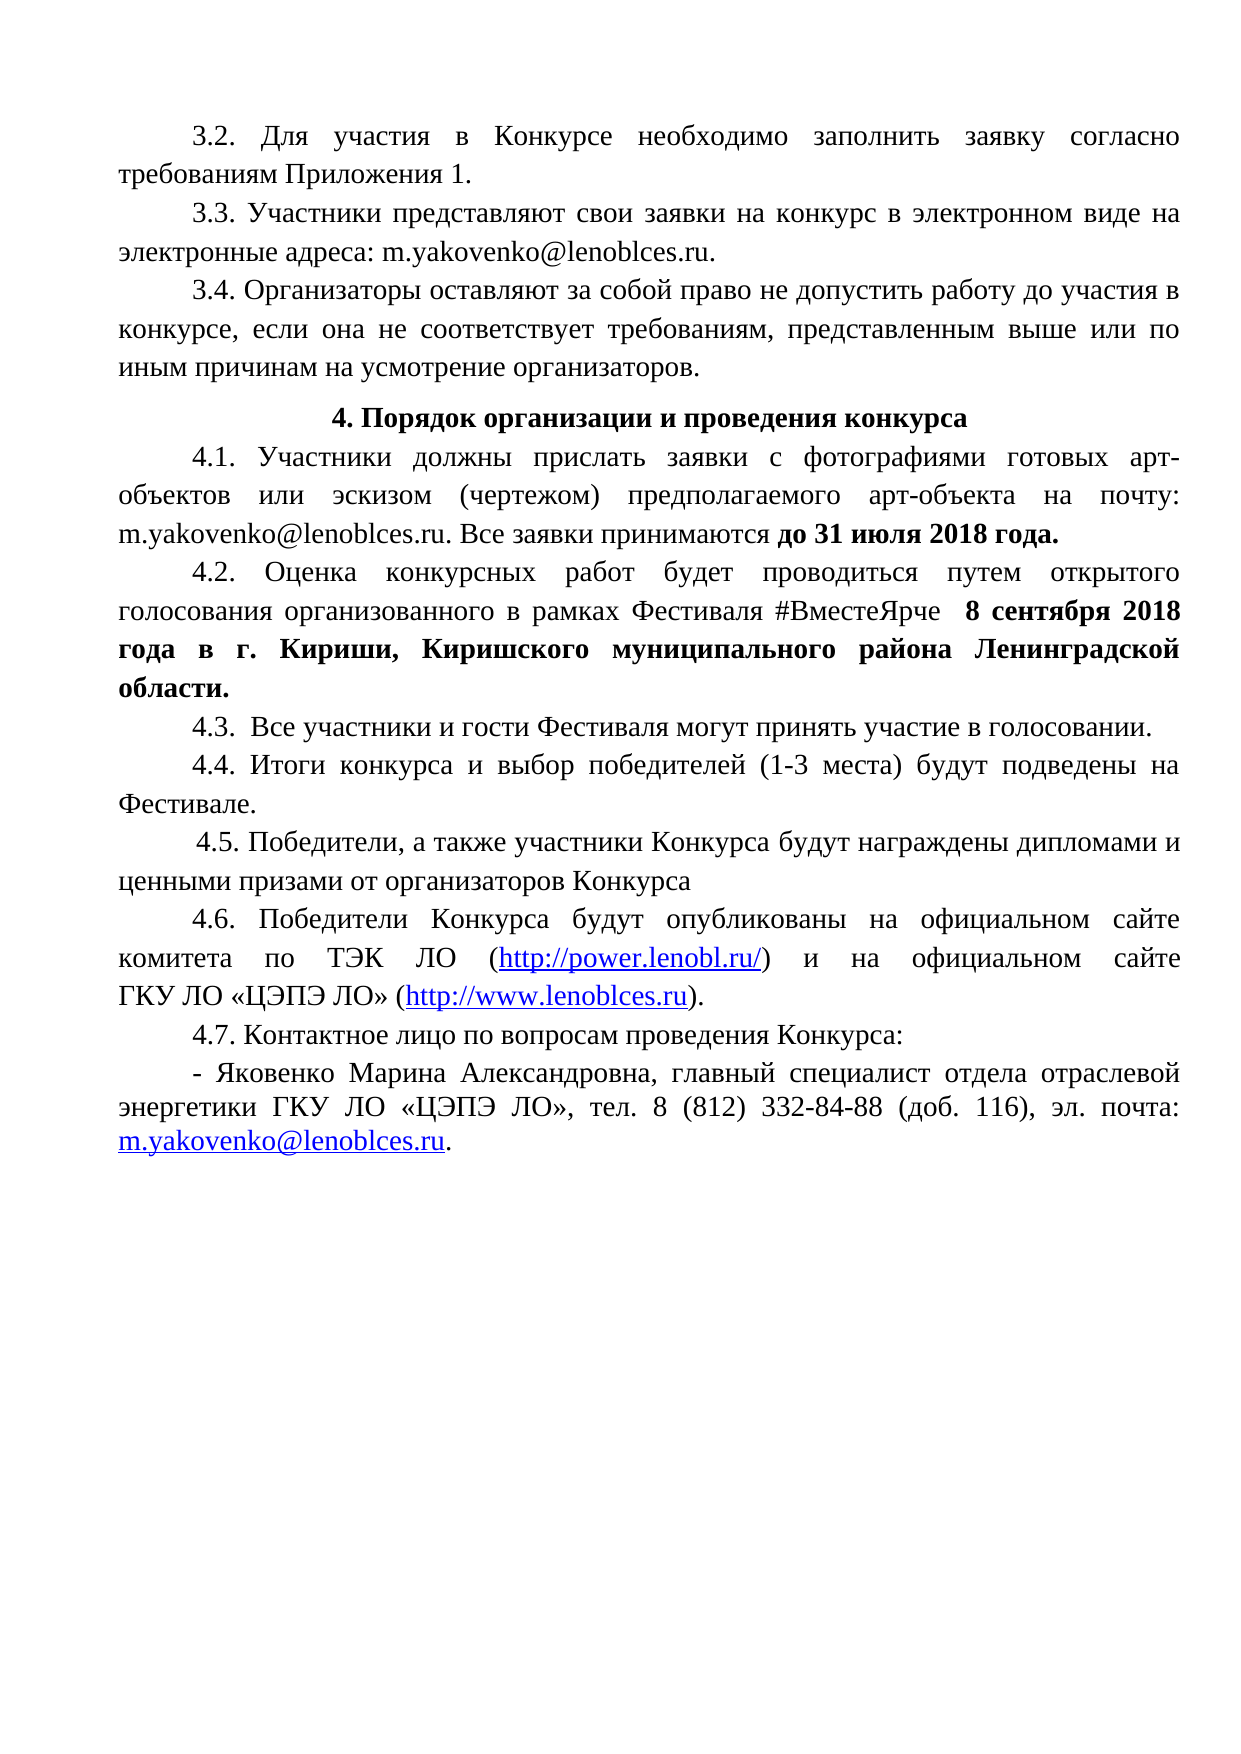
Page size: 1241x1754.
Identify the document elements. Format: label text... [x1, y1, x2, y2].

text - Яковенко Марина Александровна, главный специалист отдела отраслевой энергетики ГКУ ЛО «ЦЭПЭ ЛО», тел. 8 (812) 332-84-88 (доб. 116), эл. почта: m.yakovenko@lenoblces.ru. [118, 1056, 1181, 1156]
text 4.6. Победители Конкурса будут опубликованы на официальном сайте комитета по ТЭК ЛО (http://power.lenobl.ru/) и на официальном сайте ГКУ ЛО «ЦЭПЭ ЛО» (http://www.lenoblces.ru). [118, 901, 1181, 1012]
text 4.1. Участники должны прислать заявки с фотографиями готовых арт-объектов или эскизом (чертежом) предполагаемого арт-объекта на почту: m.yakovenko@lenoblces.ru. Все заявки принимаются до 31 июля 2018 года. [118, 439, 1181, 549]
text 4.2. Оценка конкурсных работ будет проводиться путем открытого голосования организованного в рамках Фестиваля #ВместеЯрче 8 сентября 2018 года в г. Кириши, Киришского муниципального района Ленинградской области. [118, 554, 1181, 704]
text 4.4. Итоги конкурса и выбор победителей (1-3 места) будут подведены на Фестивале. [118, 747, 1181, 819]
text 3.4. Организаторы оставляют за собой право не допустить работу до участия в конкурсе, если она не соответствует требованиям, представленным выше или по иным причинам на усмотрение организаторов. [118, 272, 1181, 383]
text 4.5. Победители, а также участники Конкурса будут награждены дипломами и ценными призами от организаторов Конкурса [118, 824, 1181, 896]
text 4.3. Все участники и гости Фестиваля могут принять участие в голосовании. [118, 709, 1181, 742]
text 4. Порядок организации и проведения конкурса [118, 400, 1181, 434]
text 3.3. Участники представляют свои заявки на конкурс в электронном виде на электронные адреса: m.yakovenko@lenoblces.ru. [118, 195, 1181, 267]
text 3.2. Для участия в Конкурсе необходимо заполнить заявку согласно требованиям Приложения 1. [118, 118, 1181, 190]
text 4.7. Контактное лицо по вопросам проведения Конкурса: [118, 1017, 1181, 1051]
